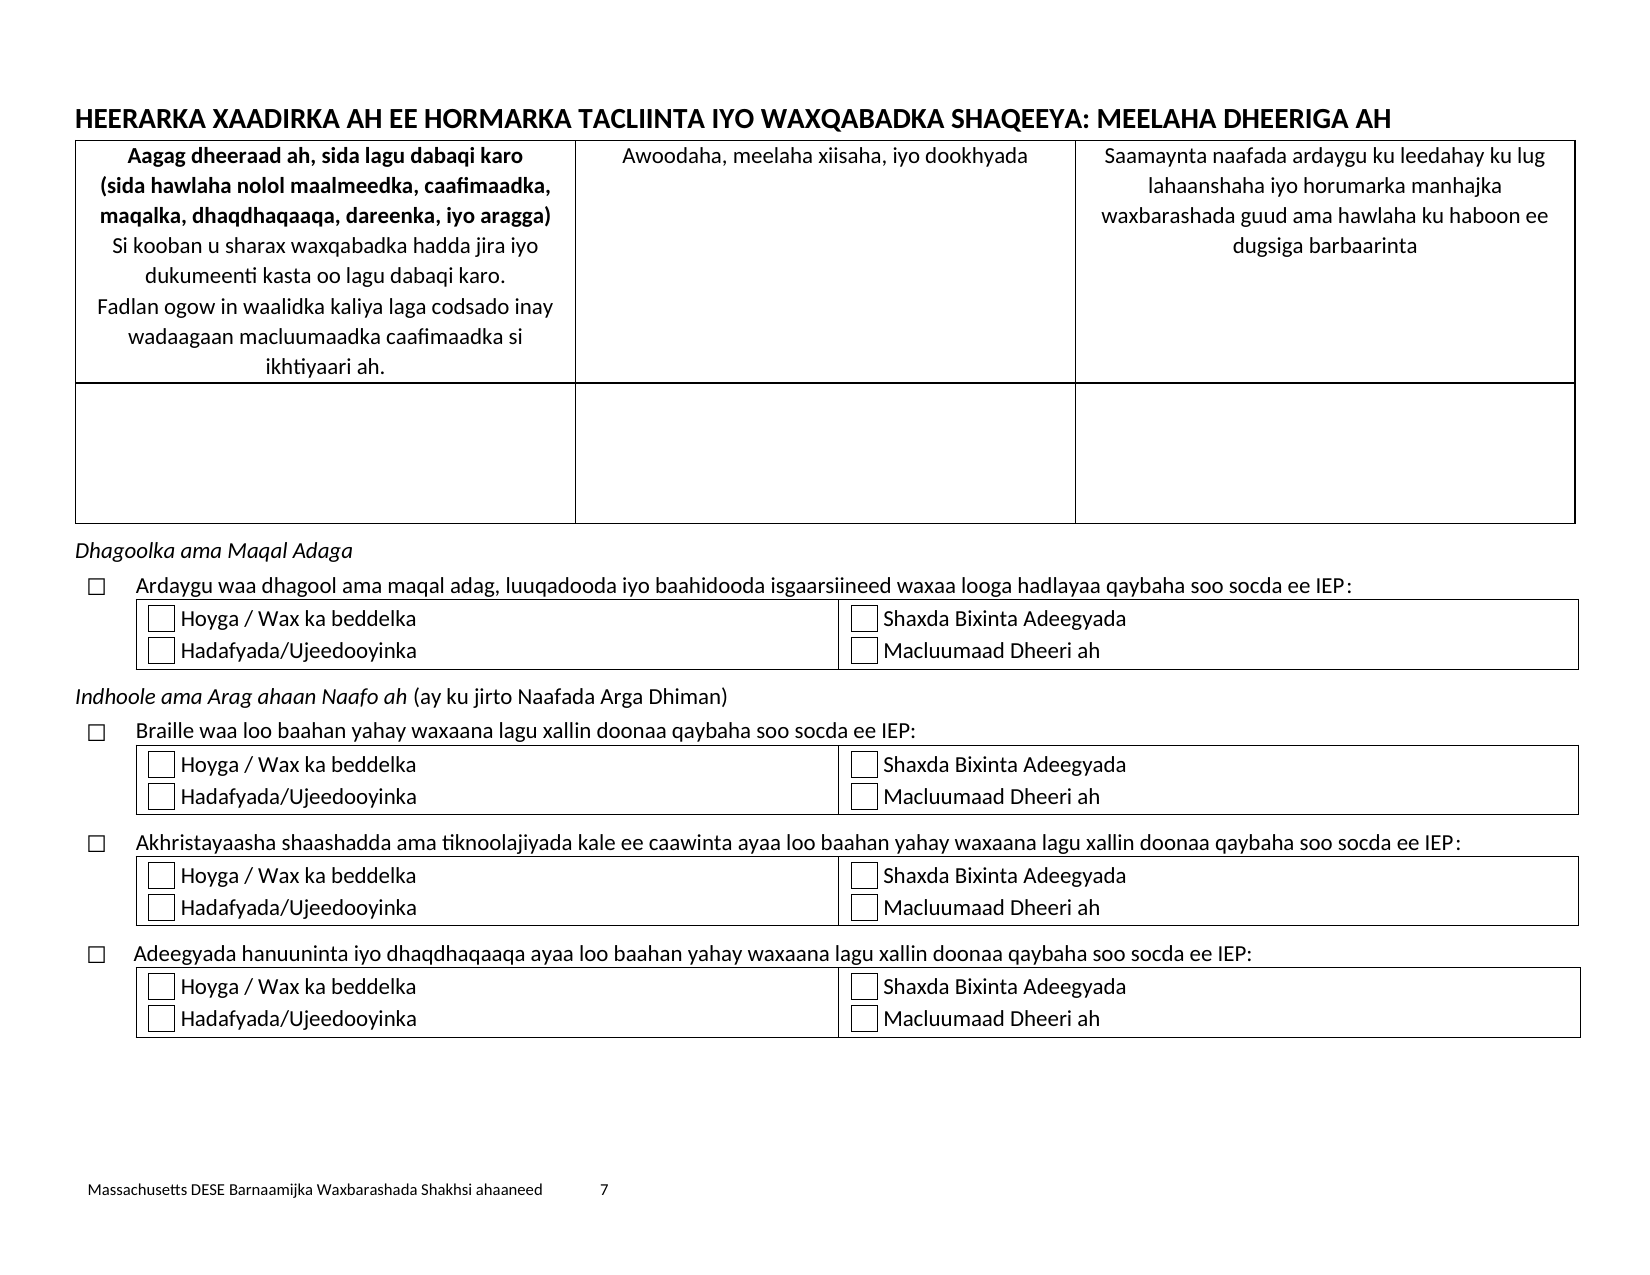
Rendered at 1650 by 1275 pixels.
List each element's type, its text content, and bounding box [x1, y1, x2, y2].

table_header [75, 571, 124, 669]
text Indhoole ama Arag ahaan Naafo ah (ay ku jirto Naafada Arga Dhiman) [75, 682, 1575, 710]
table_cell [1076, 384, 1574, 523]
table_cell [576, 384, 1075, 523]
table_cell Akhristayaasha shaashadda ama tiknoolajiyada kale ee caawinta ayaa loo baahan yahay waxaana lagu xallin doonaa qaybaha soo socda ee IEP: [124, 815, 1593, 926]
table_header Awoodaha, meelaha xiisaha, iyo dookhyada [576, 141, 1075, 382]
table_cell [75, 815, 124, 926]
table_header Ardaygu waa dhagool ama maqal adag, luuqadooda iyo baahidooda isgaarsiineed waxaa looga hadlayaa qaybaha soo socda ee IEP: [124, 571, 1593, 669]
table_cell [75, 926, 124, 1038]
table_cell Adeegyada hanuuninta iyo dhaqdhaqaaqa ayaa loo baahan yahay waxaana lagu xallin doonaa qaybaha soo socda ee IEP: [124, 926, 1593, 1038]
table_header Aagag dheeraad ah, sida lagu dabaqi karo (sida hawlaha nolol maalmeedka, caafimaadka, maqalka, dhaqdhaqaaqa, dareenka, iyo aragga) Si kooban u sharax waxqabadka hadda jira iyo dukumeenti kasta oo lagu dabaqi karo. Fadlan ogow in waalidka kaliya laga codsado inay wadaagaan macluumaadka caafimaadka si ikhtiyaari ah. [76, 141, 575, 382]
subtitle HEERARKA XAADIRKA AH EE HORMARKA TACLIINTA IYO WAXQABADKA SHAQEEYA: MEELAHA DHEERIGA AH [75, 100, 1575, 136]
text Dhagoolka ama Maqal Adaga [75, 536, 1575, 564]
table_header Braille waa loo baahan yahay waxaana lagu xallin doonaa qaybaha soo socda ee IEP: [124, 716, 1593, 815]
table_header Saamaynta naafada ardaygu ku leedahay ku lug lahaanshaha iyo horumarka manhajka waxbarashada guud ama hawlaha ku haboon ee dugsiga barbaarinta [1076, 141, 1574, 382]
table_header [75, 716, 124, 815]
table_cell [76, 384, 575, 523]
